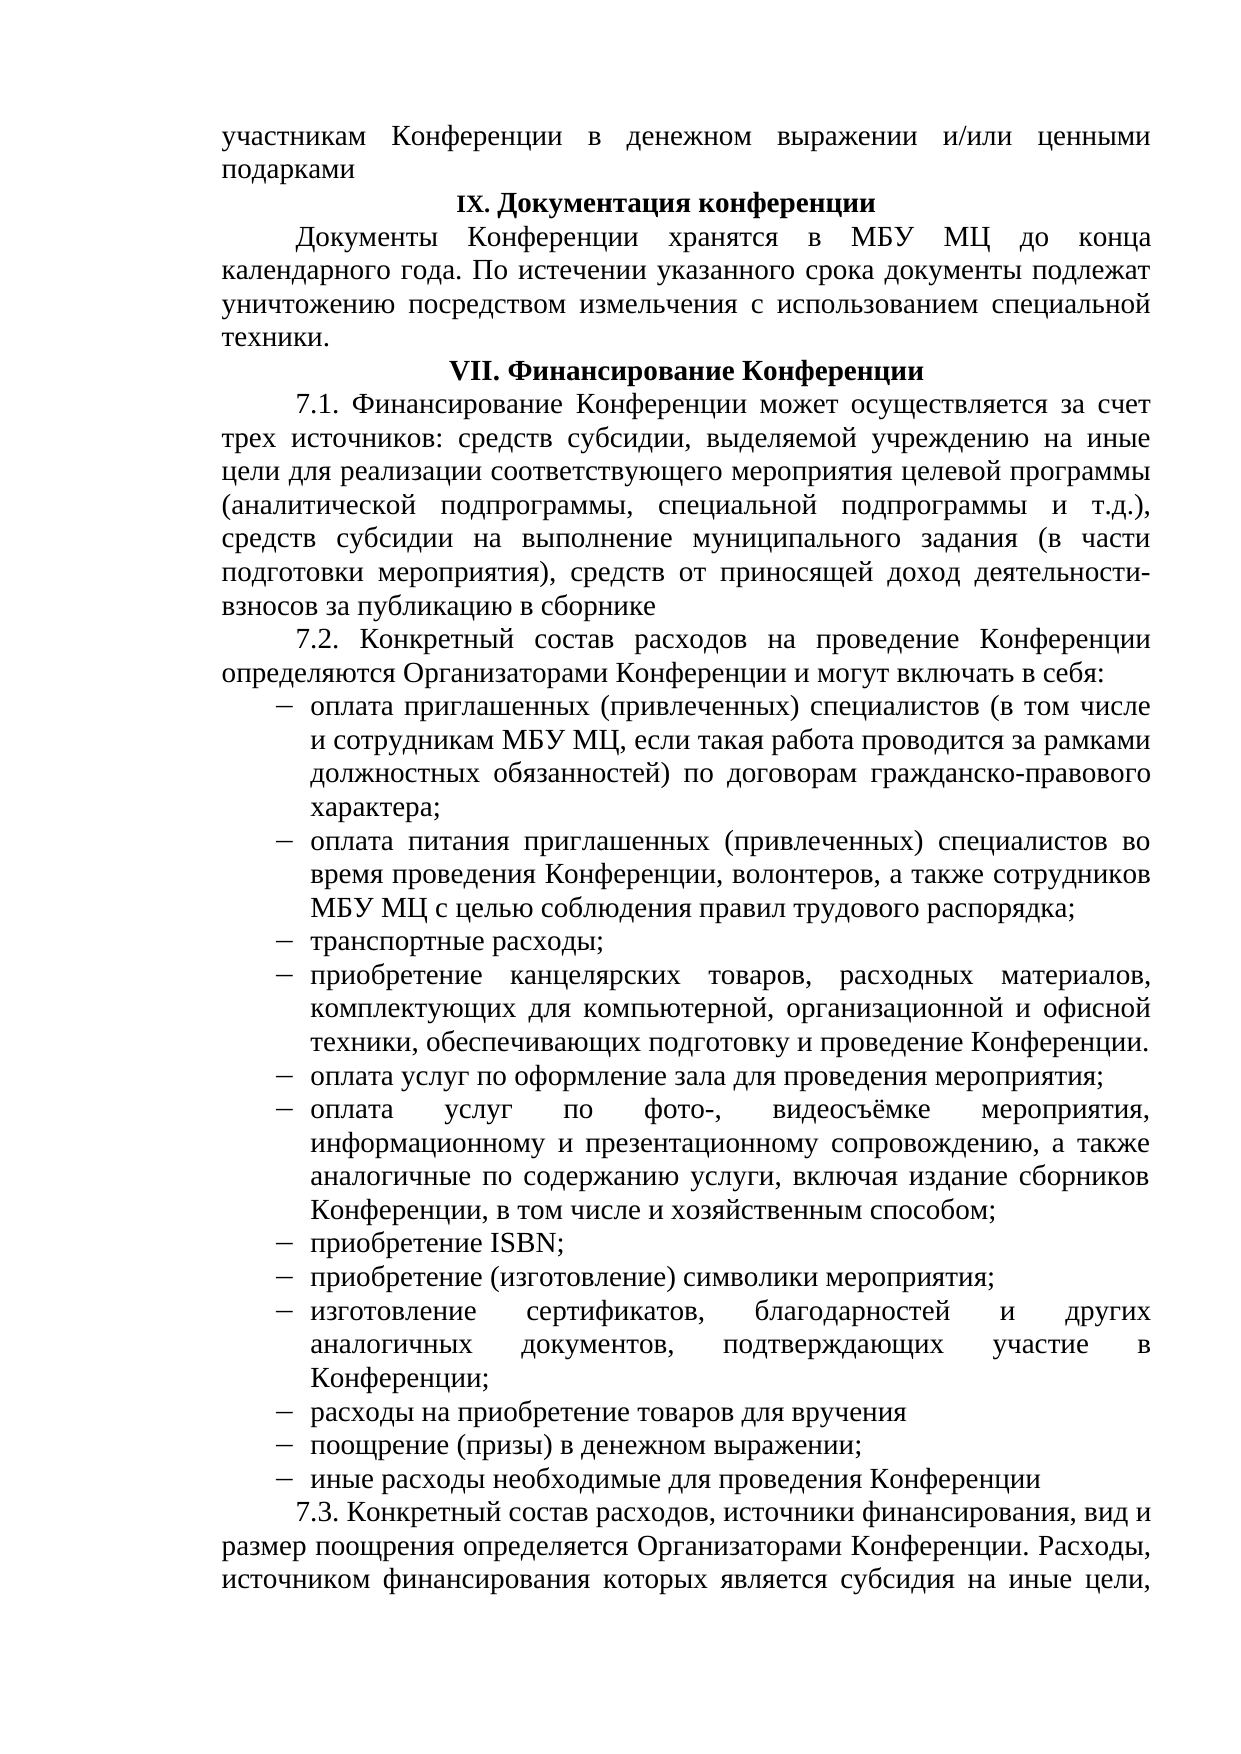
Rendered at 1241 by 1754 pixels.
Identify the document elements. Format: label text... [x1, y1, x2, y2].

text VII. Финансирование Конференции [221, 353, 1152, 386]
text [221, 1494, 1152, 1595]
list расходы на приобретение товаров для вручения [273, 1394, 1152, 1427]
list Документация конференции [215, 185, 1152, 219]
list оплата приглашенных (привлеченных) специалистов (в том числе и сотрудникам МБУ МЦ, если такая работа проводится за рамками должностных обязанностей) по договорам гражданско-правового характера; [273, 688, 1152, 823]
list оплата услуг по оформление зала для проведения мероприятия; [273, 1058, 1150, 1091]
list иные расходы необходимые для проведения Конференции [273, 1461, 1152, 1494]
text 7.1. Финансирование Конференции может осуществляется за счет трех источников: средств субсидии, выделяемой учреждению на иные цели для реализации соответствующего мероприятия целевой программы (аналитической подпрограммы, специальной подпрограммы и т.д.), средств субсидии на выполнение муниципального задания (в части подготовки мероприятия), средств от приносящей доход деятельности-взносов за публикацию в сборнике [221, 386, 1152, 621]
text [221, 118, 1152, 185]
list оплата питания приглашенных (привлеченных) специалистов во время проведения Конференции, волонтеров, а также сотрудников МБУ МЦ с целью соблюдения правил трудового распорядка; [273, 823, 1152, 923]
text Документы Конференции хранятся в МБУ МЦ до конца календарного года. По истечении указанного срока документы подлежат уничтожению посредством измельчения с использованием специальной техники. [221, 219, 1152, 353]
text 7.2. Конкретный состав расходов на проведение Конференции определяются Организаторами Конференции и могут включать в себя: [221, 621, 1152, 688]
list транспортные расходы; [273, 923, 1152, 957]
list изготовление сертификатов, благодарностей и других аналогичных документов, подтверждающих участие в Конференции; [273, 1293, 1152, 1394]
list приобретение ISBN; [273, 1226, 1150, 1259]
list приобретение (изготовление) символики мероприятия; [273, 1259, 1150, 1293]
list приобретение канцелярских товаров, расходных материалов, комплектующих для компьютерной, организационной и офисной техники, обеспечивающих подготовку и проведение Конференции. [273, 957, 1152, 1058]
list поощрение (призы) в денежном выражении; [273, 1427, 1152, 1461]
list оплата услуг по фото-, видеосъёмке мероприятия, информационному и презентационному сопровождению, а также аналогичные по содержанию услуги, включая издание сборников Конференции, в том числе и хозяйственным способом; [273, 1091, 1150, 1226]
